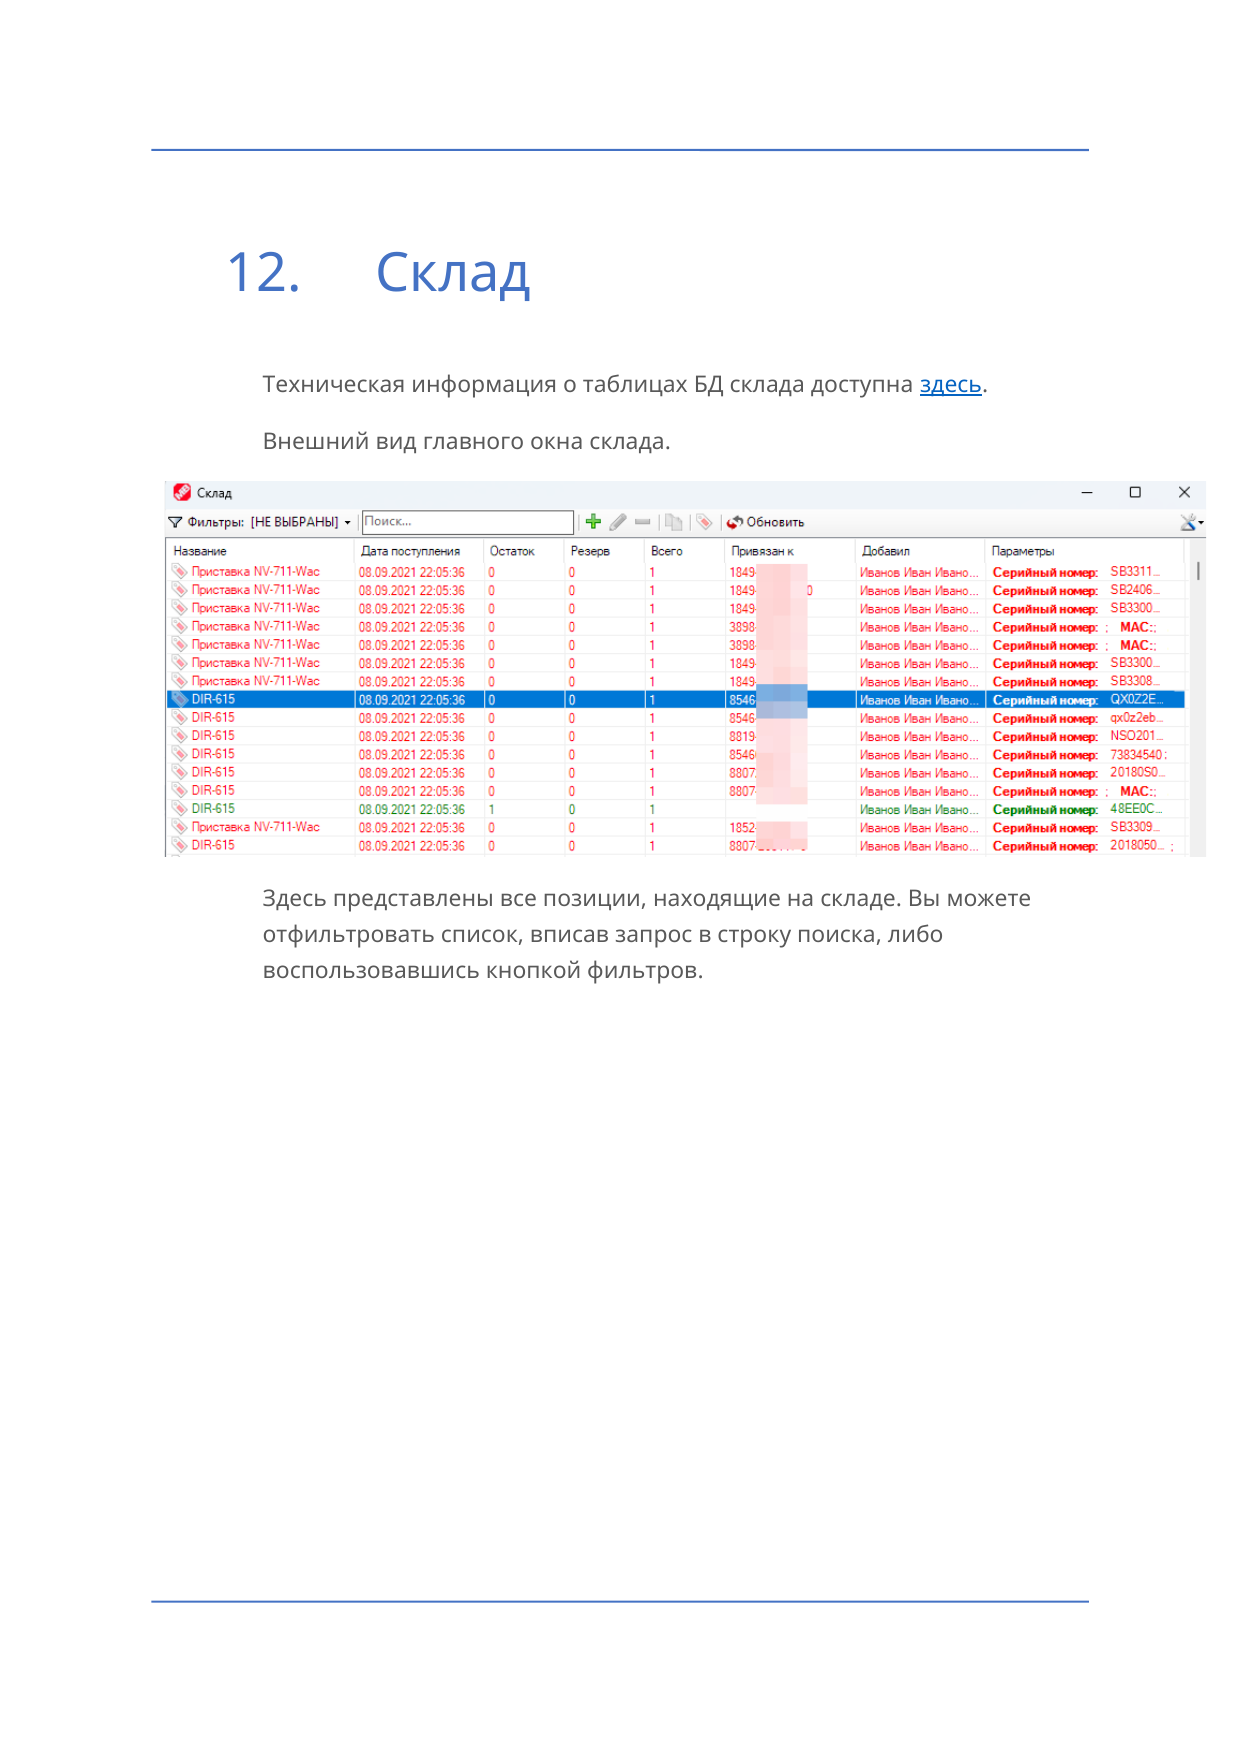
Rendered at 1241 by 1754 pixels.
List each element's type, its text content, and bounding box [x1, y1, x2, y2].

picture [164, 481, 1207, 857]
subtitle Склад [225, 233, 1090, 307]
text Здесь представлены все позиции, находящие на складе. Вы можете отфильтровать список, вписав запрос в строку поиска, либо воспользовавшись кнопкой фильтров. [262, 882, 1090, 985]
text Внешний вид главного окна склада. [262, 425, 1090, 456]
text Техническая информация о таблицах БД склада доступна здесь. [262, 368, 1090, 399]
